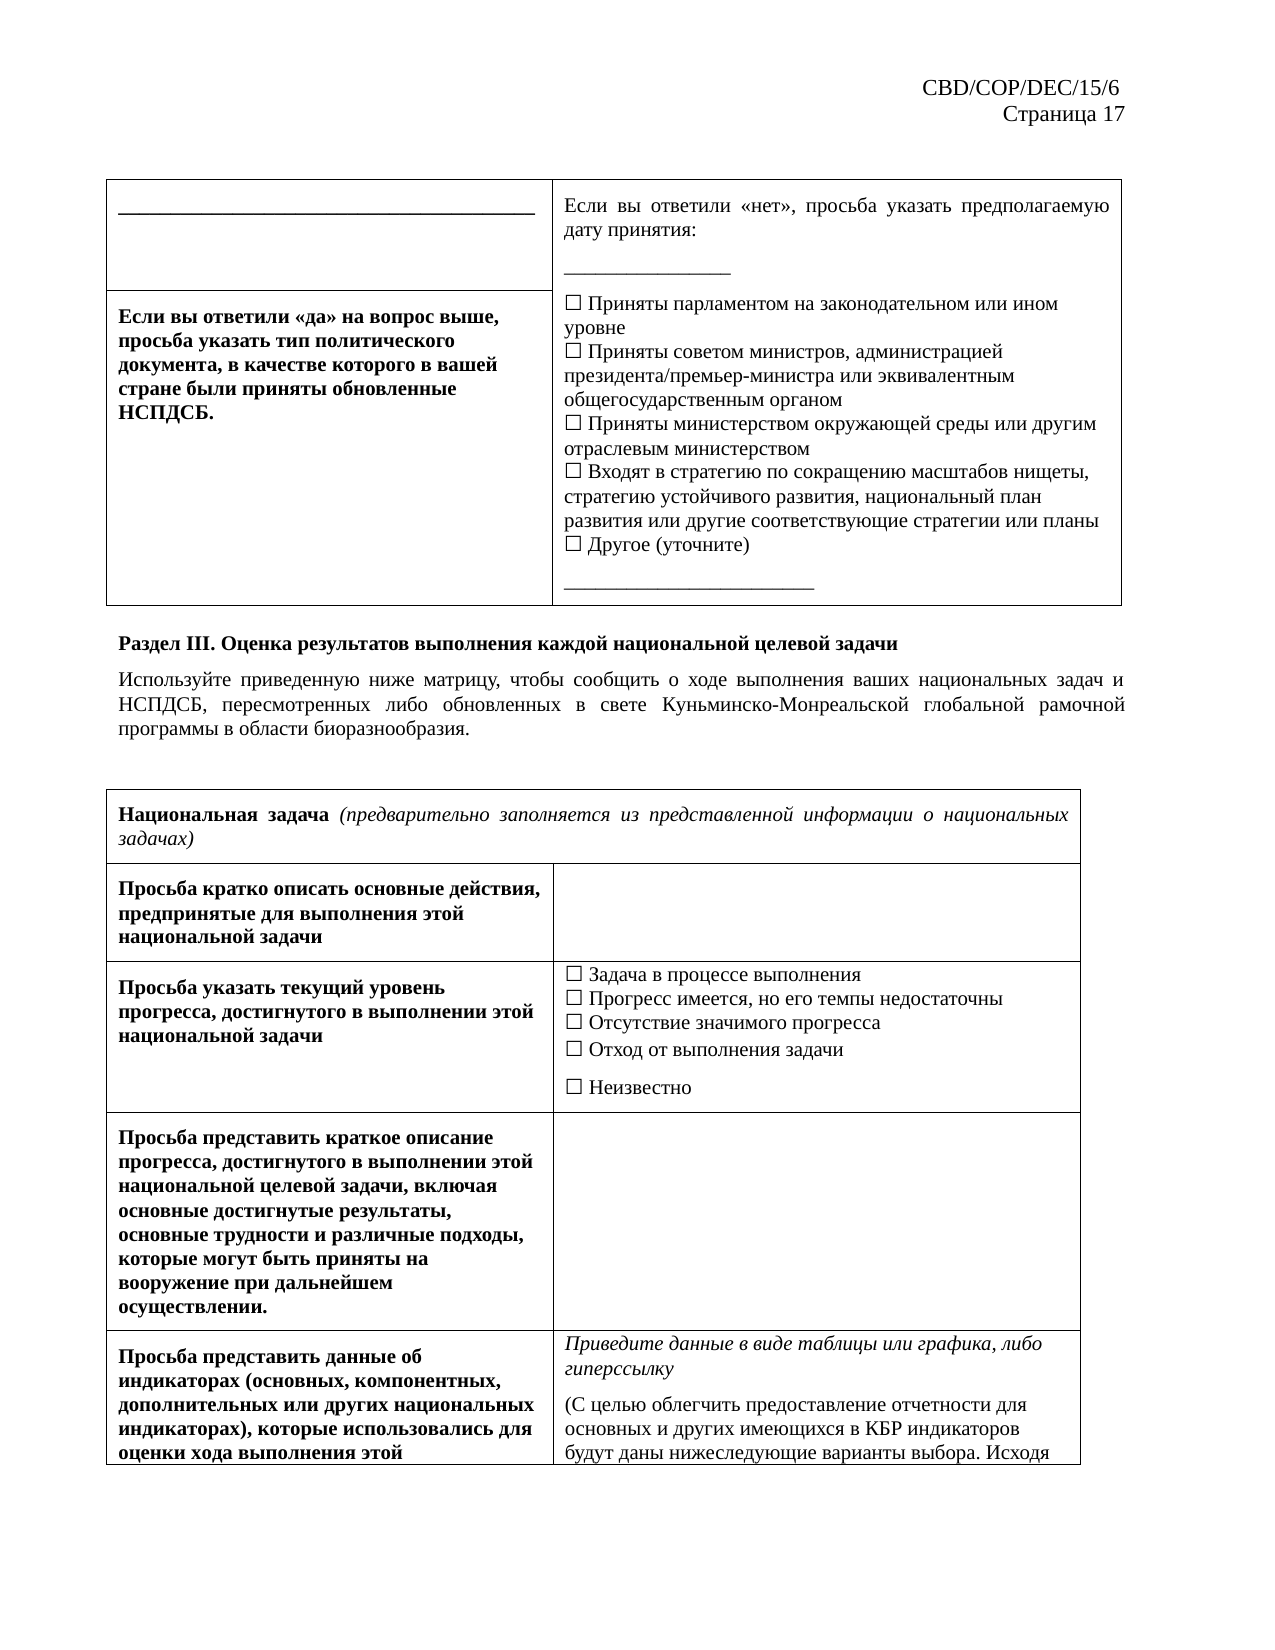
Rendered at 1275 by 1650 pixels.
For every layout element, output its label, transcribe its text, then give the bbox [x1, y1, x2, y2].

table_header Национальная задача (предварительно заполняется из представленной информации о национальных задачах) [107, 790, 1080, 863]
table_cell [554, 1113, 1080, 1330]
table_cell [107, 1331, 553, 1464]
table_cell Приняты парламентом на законодательном или ином уровне Приняты советом министров, администрацией президента/премьер-министра или эквивалентным общегосударственным органом Приняты министерством окружающей среды или другим отраслевым министерством Входят в стратегию по сокращению масштабов нищеты, стратегию устойчивого развития, национальный план развития или другие соответствующие стратегии или планы Другое (уточните) ________________________ [553, 290, 1121, 605]
table_cell Просьба указать текущий уровень прогресса, достигнутого в выполнении этой национальной задачи [107, 962, 553, 1112]
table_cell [554, 1331, 1080, 1464]
table_cell Просьба кратко описать основные действия, предпринятые для выполнения этой национальной задачи [107, 864, 553, 961]
table_cell Просьба представить краткое описание прогресса, достигнутого в выполнении этой национальной целевой задачи, включая основные достигнутые результаты, основные трудности и различные подходы, которые могут быть приняты на вооружение при дальнейшем осуществлении. [107, 1113, 553, 1330]
table_cell [554, 864, 1080, 961]
text Используйте приведенную ниже матрицу, чтобы сообщить о ходе выполнения ваших национальных задач и НСПДСБ, пересмотренных либо обновленных в свете Куньминско-Монреальской глобальной рамочной программы в области биоразнообразия. [118, 667, 1125, 739]
table_cell Задача в процессе выполнения Прогресс имеется, но его темпы недостаточны Отсутствие значимого прогресса Неизвестно [554, 962, 1080, 1112]
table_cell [553, 180, 1121, 290]
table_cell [107, 180, 552, 290]
table_cell Если вы ответили «да» на вопрос выше, просьба указать тип политического документа, в качестве которого в вашей стране были приняты обновленные НСПДСБ. [107, 291, 552, 605]
text Раздел III. Оценка результатов выполнения каждой национальной целевой задачи [118, 631, 1125, 655]
